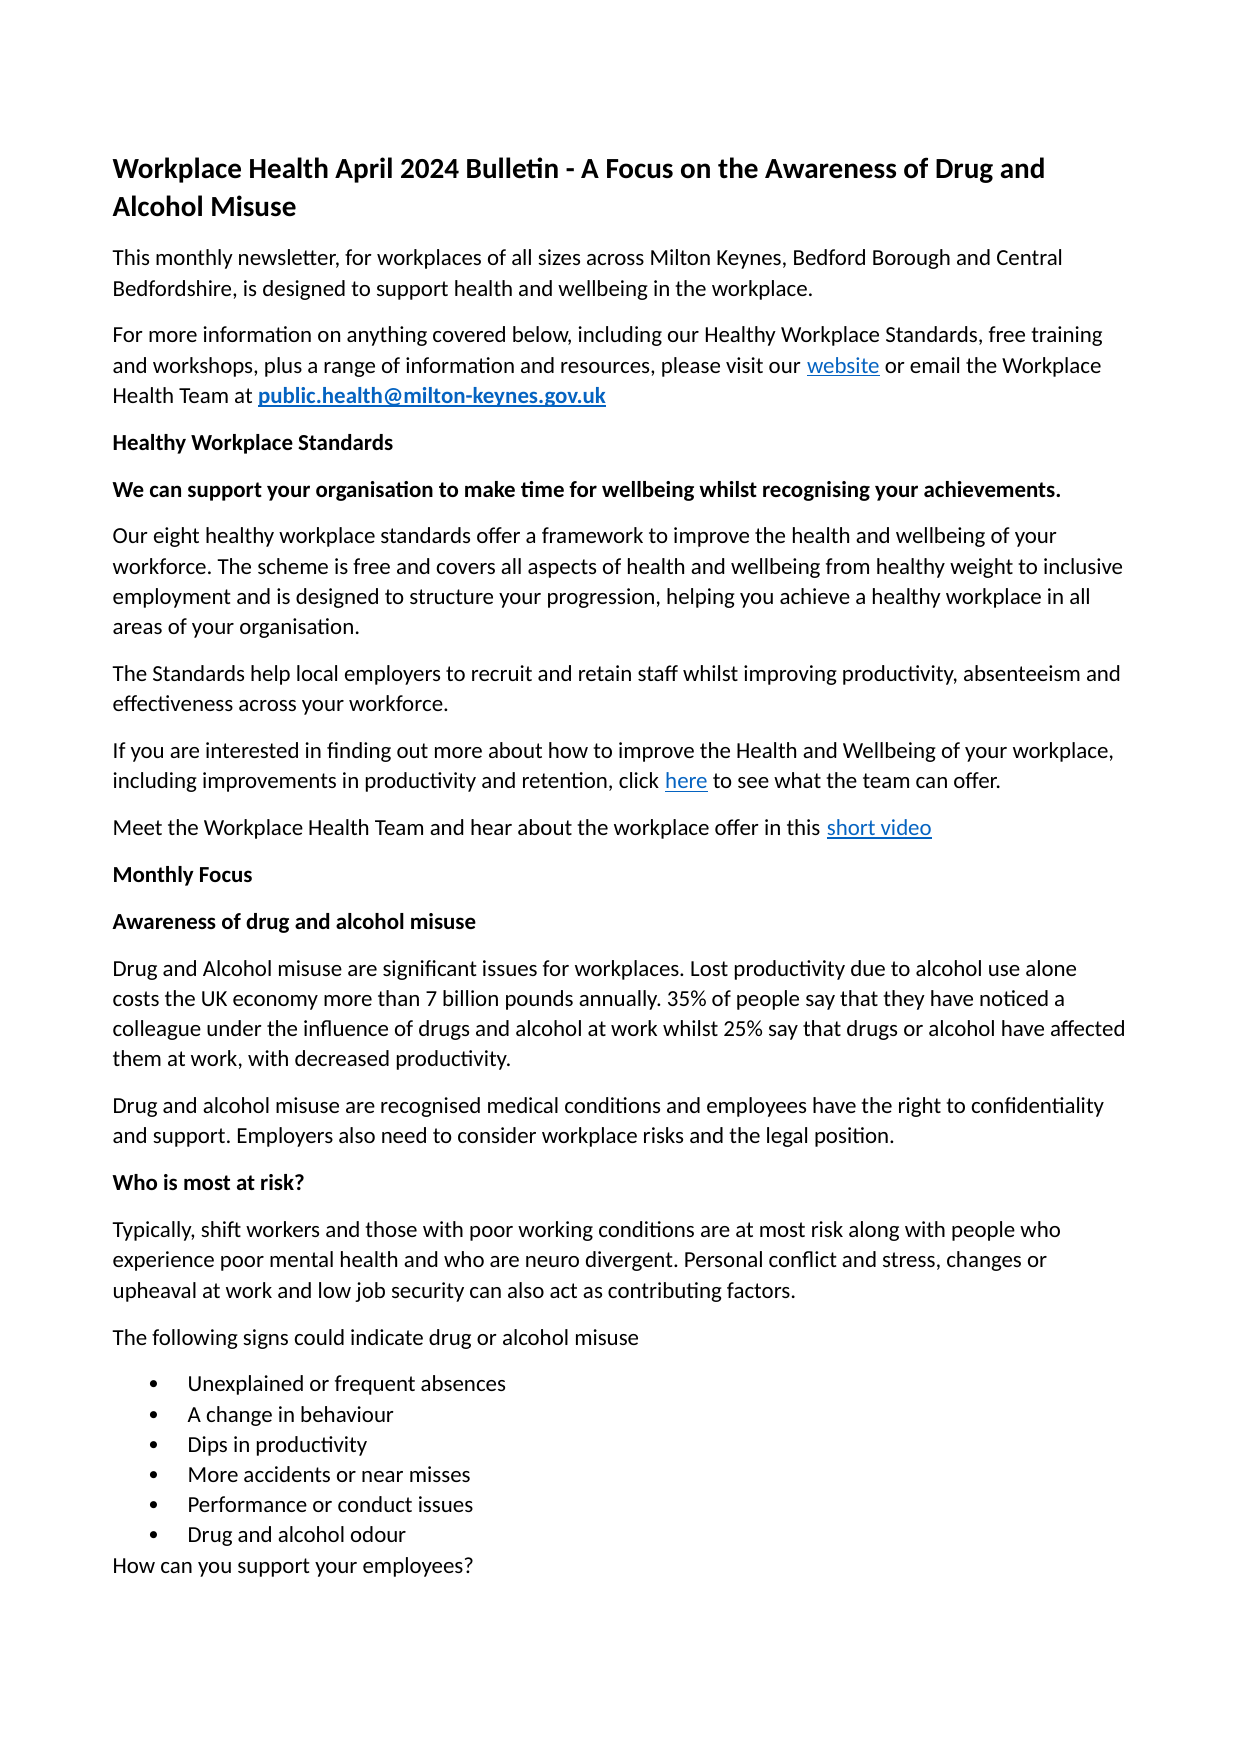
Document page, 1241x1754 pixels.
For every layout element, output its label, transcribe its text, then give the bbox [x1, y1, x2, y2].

list Drug and alcohol odour [150, 1521, 1128, 1549]
text Our eight healthy workplace standards offer a framework to improve the health and wellbeing of your workforce. The scheme is free and covers all aspects of health and wellbeing from healthy weight to inclusive employment and is designed to structure your progression, helping you achieve a healthy workplace in all areas of your organisation. [112, 522, 1128, 640]
text If you are interested in finding out more about how to improve the Health and Wellbeing of your workplace, including improvements in productivity and retention, click here to see what the team can offer. [112, 736, 1128, 794]
text Typically, shift workers and those with poor working conditions are at most risk along with people who experience poor mental health and who are neuro divergent. Personal conflict and stress, changes or upheaval at work and low job security can also act as contributing factors. [112, 1215, 1128, 1304]
text Drug and Alcohol misuse are significant issues for workplaces. Lost productivity due to alcohol use alone costs the UK economy more than 7 billion pounds annually. 35% of people say that they have noticed a colleague under the influence of drugs and alcohol at work whilst 25% say that drugs or alcohol have affected them at work, with decreased productivity. [112, 954, 1128, 1073]
list A change in behaviour [150, 1400, 1128, 1428]
list Performance or conduct issues [150, 1490, 1128, 1518]
text Workplace Health April 2024 Bulletin - A Focus on the Awareness of Drug and Alcohol Misuse [112, 150, 1128, 224]
text This monthly newsletter, for workplaces of all sizes across Milton Keynes, Bedford Borough and Central Bedfordshire, is designed to support health and wellbeing in the workplace. [112, 243, 1128, 302]
list Unexplained or frequent absences [150, 1369, 1128, 1398]
text Meet the Workplace Health Team and hear about the workplace offer in this short video [112, 813, 1128, 841]
text For more information on anything covered below, including our Healthy Workplace Standards, free training and workshops, plus a range of information and resources, please visit our website or email the Workplace Health Team at public.health@milton-keynes.gov.uk [112, 321, 1128, 409]
text How can you support your employees? [112, 1551, 1128, 1579]
list Dips in productivity [150, 1430, 1128, 1458]
text Awareness of drug and alcohol misuse [112, 907, 1128, 935]
text Drug and alcohol misuse are recognised medical conditions and employees have the right to confidentiality and support. Employers also need to consider workplace risks and the legal position. [112, 1091, 1128, 1150]
text The following signs could indicate drug or alcohol misuse [112, 1323, 1128, 1351]
text Healthy Workplace Standards [112, 428, 1128, 456]
text Monthly Focus [112, 860, 1128, 888]
text The Standards help local employers to recruit and retain staff whilst improving productivity, absenteeism and effectiveness across your workforce. [112, 659, 1128, 717]
text We can support your organisation to make time for wellbeing whilst recognising your achievements. [112, 475, 1128, 503]
list More accidents or near misses [150, 1460, 1128, 1488]
text Who is most at risk? [112, 1168, 1128, 1197]
